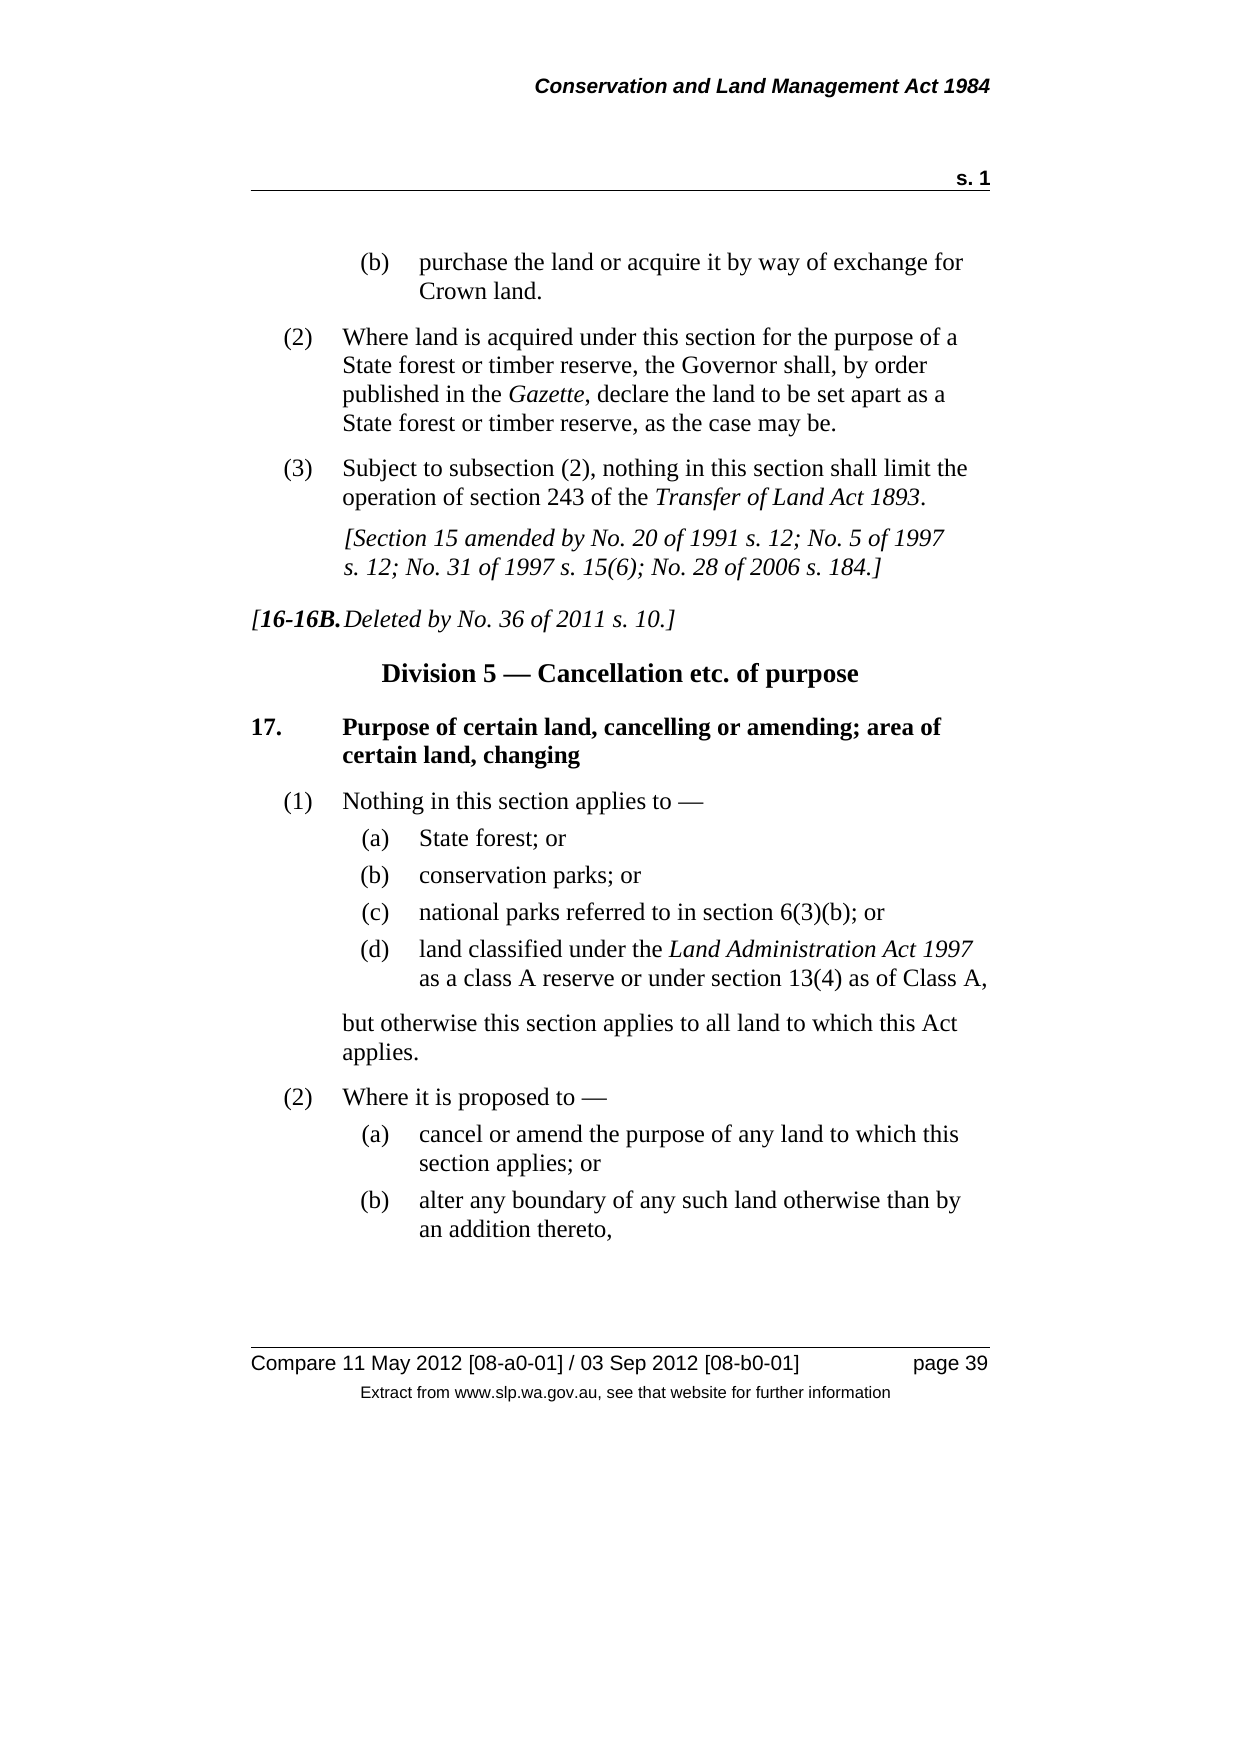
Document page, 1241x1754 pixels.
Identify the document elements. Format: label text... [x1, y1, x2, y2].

text (b) conservation parks; or [251, 860, 990, 889]
text (b) alter any boundary of any such land otherwise than by an addition thereto, [251, 1185, 990, 1243]
text [16-16B. Deleted by No. 36 of 2011 s. 10.] [251, 604, 990, 632]
text (2) Where land is acquired under this section for the purpose of a State forest or timber reserve, the Governor shall, by order published in the Gazette, declare the land to be set apart as a State forest or timber reserve, as the case may be. [251, 322, 990, 437]
text but otherwise this section applies to all land to which this Act applies. [251, 1008, 990, 1066]
text (a) State forest; or [251, 823, 990, 852]
text (b) purchase the land or acquire it by way of exchange for Crown land. [251, 247, 990, 305]
text (d) land classified under the Land Administration Act 1997 as a class A reserve or under section 13(4) as of Class A, [251, 934, 990, 992]
text (c) national parks referred to in section 6(3)(b); or [251, 897, 990, 926]
text (3) Subject to subsection (2), nothing in this section shall limit the operation of section 243 of the Transfer of Land Act 1893. [251, 453, 990, 511]
text (a) cancel or amend the purpose of any land to which this section applies; or [251, 1119, 990, 1177]
subtitle Division 5 — Cancellation etc. of purpose [251, 657, 990, 689]
text (2) Where it is proposed to — [251, 1082, 990, 1111]
text [Section 15 amended by No. 20 of 1991 s. 12; No. 5 of 1997 s. 12; No. 31 of 1997 s. 15(6); No. 28 of 2006 s. 184.] [251, 523, 990, 581]
text (1) Nothing in this section applies to — [251, 786, 990, 814]
subtitle 17. Purpose of certain land, cancelling or amending; area of certain land, changing [251, 712, 990, 769]
